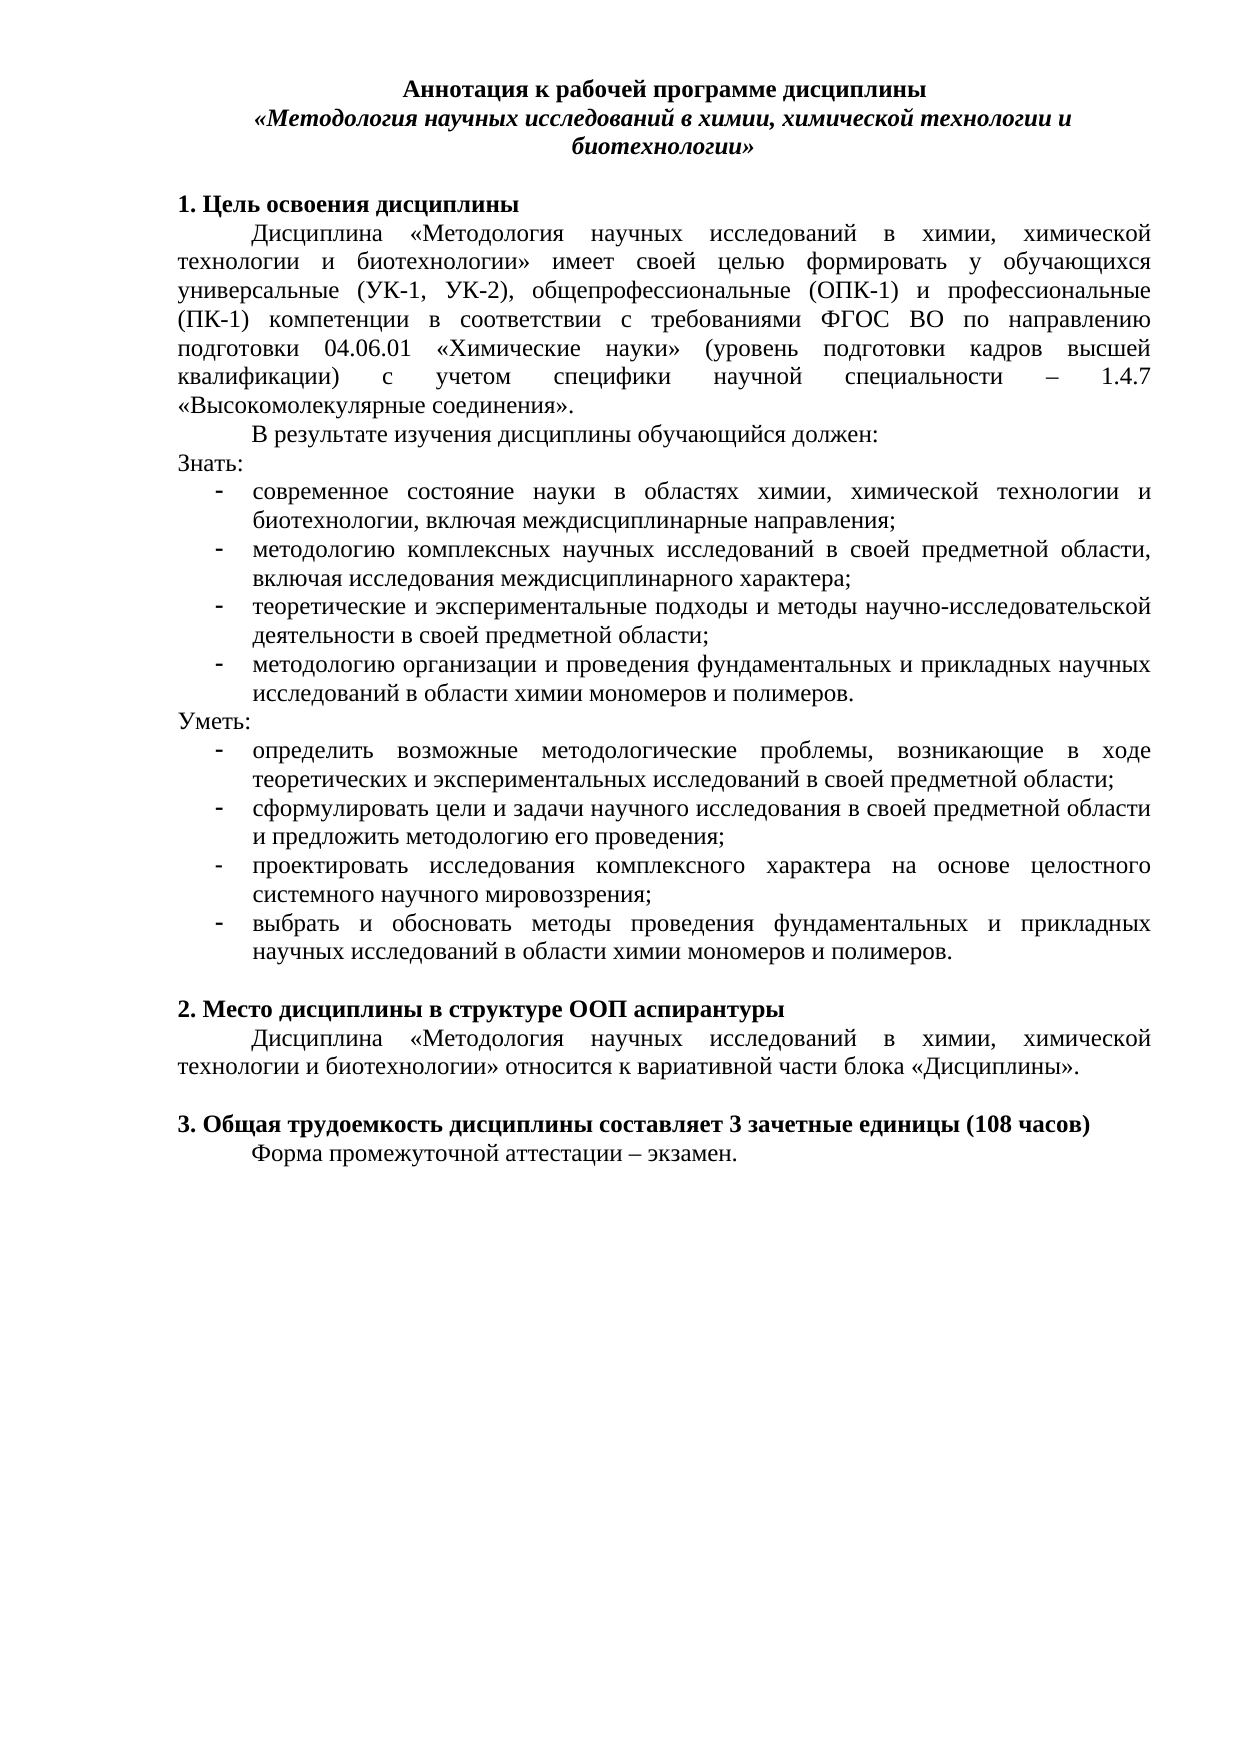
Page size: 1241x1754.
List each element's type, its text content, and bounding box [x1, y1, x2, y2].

list сформулировать цели и задачи научного исследования в своей предметной области и предложить методологию его проведения; [215, 793, 1152, 850]
list определить возможные методологические проблемы, возникающие в ходе теоретических и экспериментальных исследований в своей предметной области; [215, 735, 1152, 793]
list методологию комплексных научных исследований в своей предметной области, включая исследования междисциплинарного характера; [215, 534, 1152, 591]
text Дисциплина «Методология научных исследований в химии, химической технологии и биотехнологии» относится к вариативной части блока «Дисциплины». [177, 1023, 1152, 1080]
text Форма промежуточной аттестации – экзамен. [177, 1138, 1152, 1166]
text 1. Цель освоения дисциплины [177, 189, 1152, 218]
list методологию организации и проведения фундаментальных и прикладных научных исследований в области химии мономеров и полимеров. [215, 649, 1152, 706]
list проектировать исследования комплексного характера на основе целостного системного научного мировоззрения; [215, 850, 1152, 908]
text В результате изучения дисциплины обучающийся должен: [177, 419, 1152, 448]
text Уметь: [177, 706, 1152, 735]
text «Методология научных исследований в химии, химической технологии и биотехнологии» [177, 103, 1152, 160]
text Дисциплина «Методология научных исследований в химии, химической технологии и биотехнологии» имеет своей целью формировать у обучающихся универсальные (УК-1, УК-2), общепрофессиональные (ОПК-1) и профессиональные (ПК-1) компетенции в соответствии с требованиями ФГОС ВО по направлению подготовки 04.06.01 «Химические науки» (уровень подготовки кадров высшей квалификации) с учетом специфики научной специальности – 1.4.7 «Высокомолекулярные соединения». [177, 218, 1152, 419]
text 2. Место дисциплины в структуре ООП аспирантуры [177, 994, 1152, 1023]
text 3. Общая трудоемкость дисциплины составляет 3 зачетные единицы (108 часов) [177, 1109, 1152, 1138]
list современное состояние науки в областях химии, химической технологии и биотехнологии, включая междисциплинарные направления; [215, 476, 1152, 534]
text Знать: [177, 448, 1152, 476]
list теоретические и экспериментальные подходы и методы научно-исследовательской деятельности в своей предметной области; [215, 591, 1152, 649]
text Аннотация к рабочей программе дисциплины [177, 74, 1152, 103]
list выбрать и обосновать методы проведения фундаментальных и прикладных научных исследований в области химии мономеров и полимеров. [215, 908, 1152, 965]
